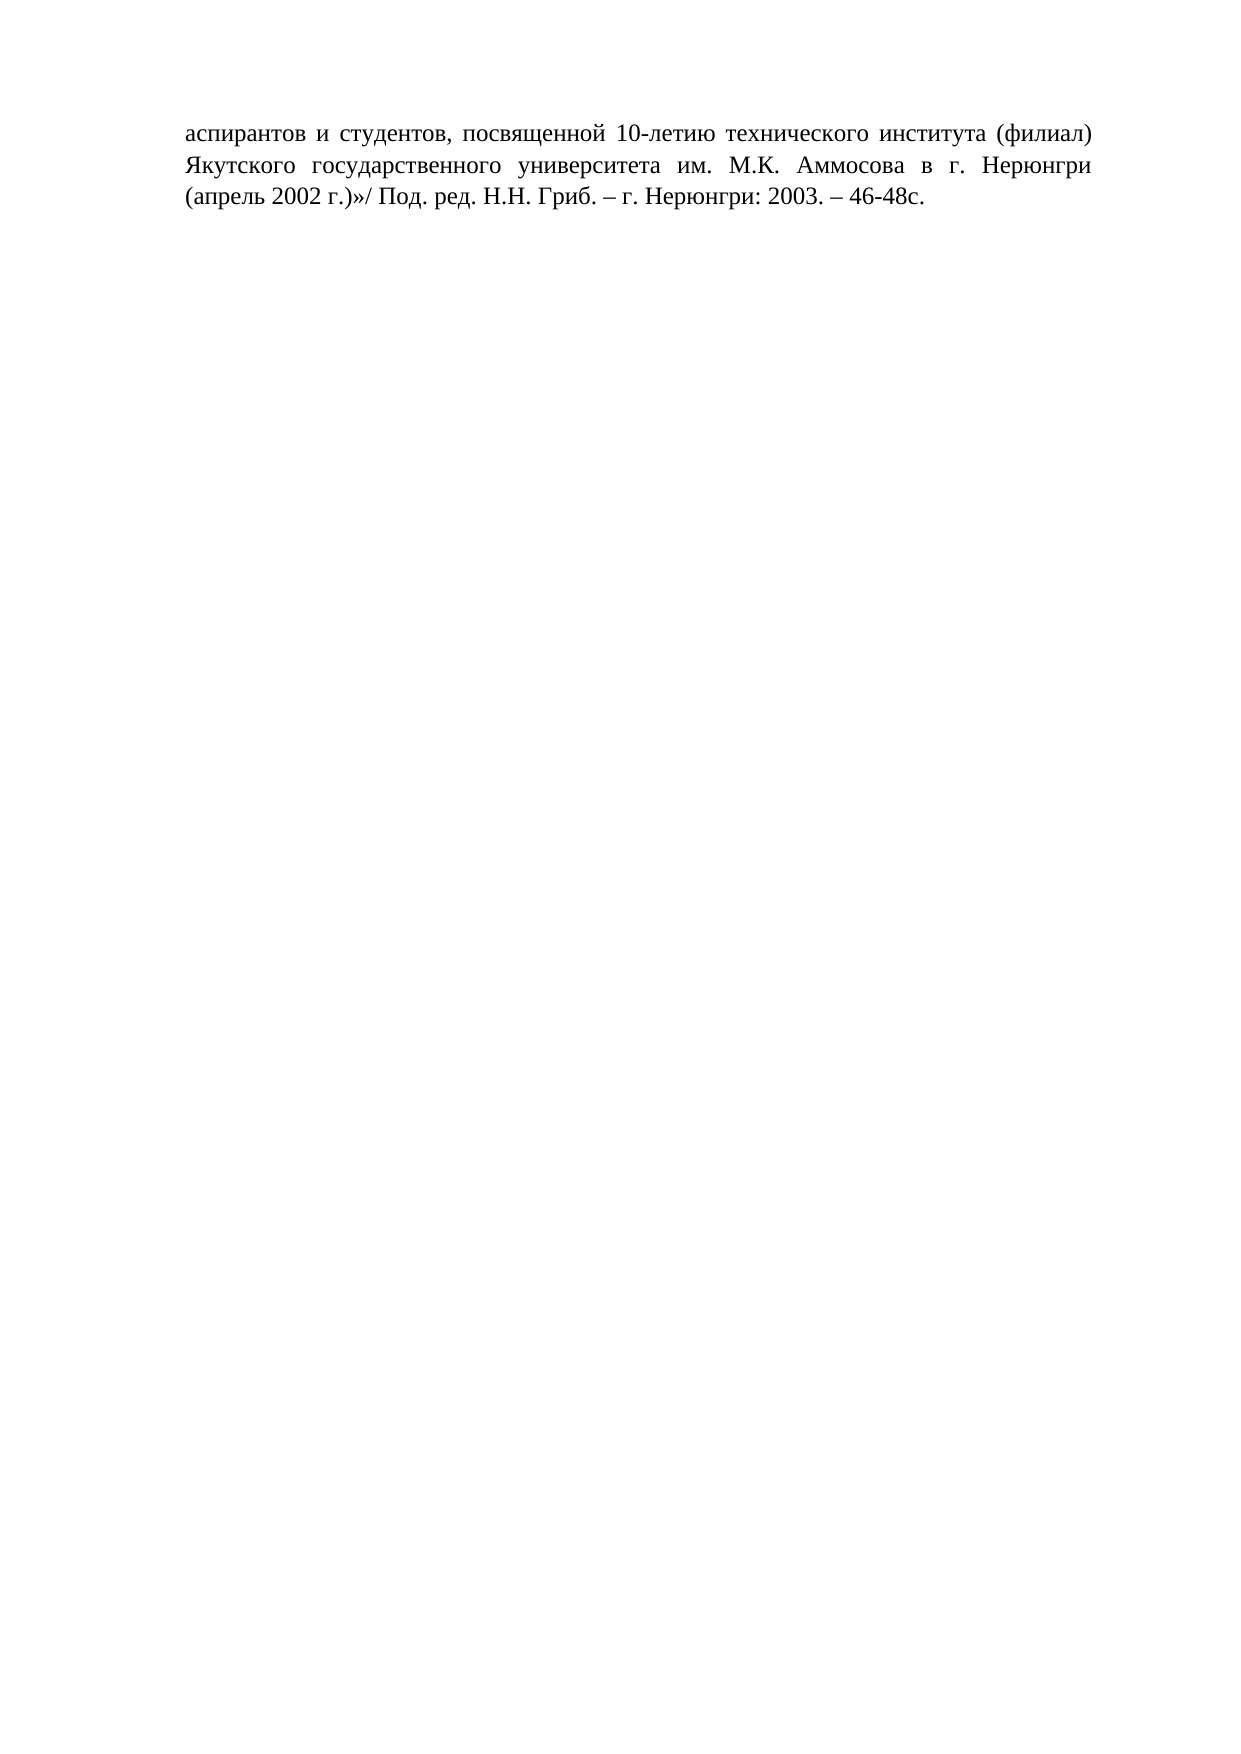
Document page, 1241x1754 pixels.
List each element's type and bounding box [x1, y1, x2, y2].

list [148, 118, 1092, 210]
